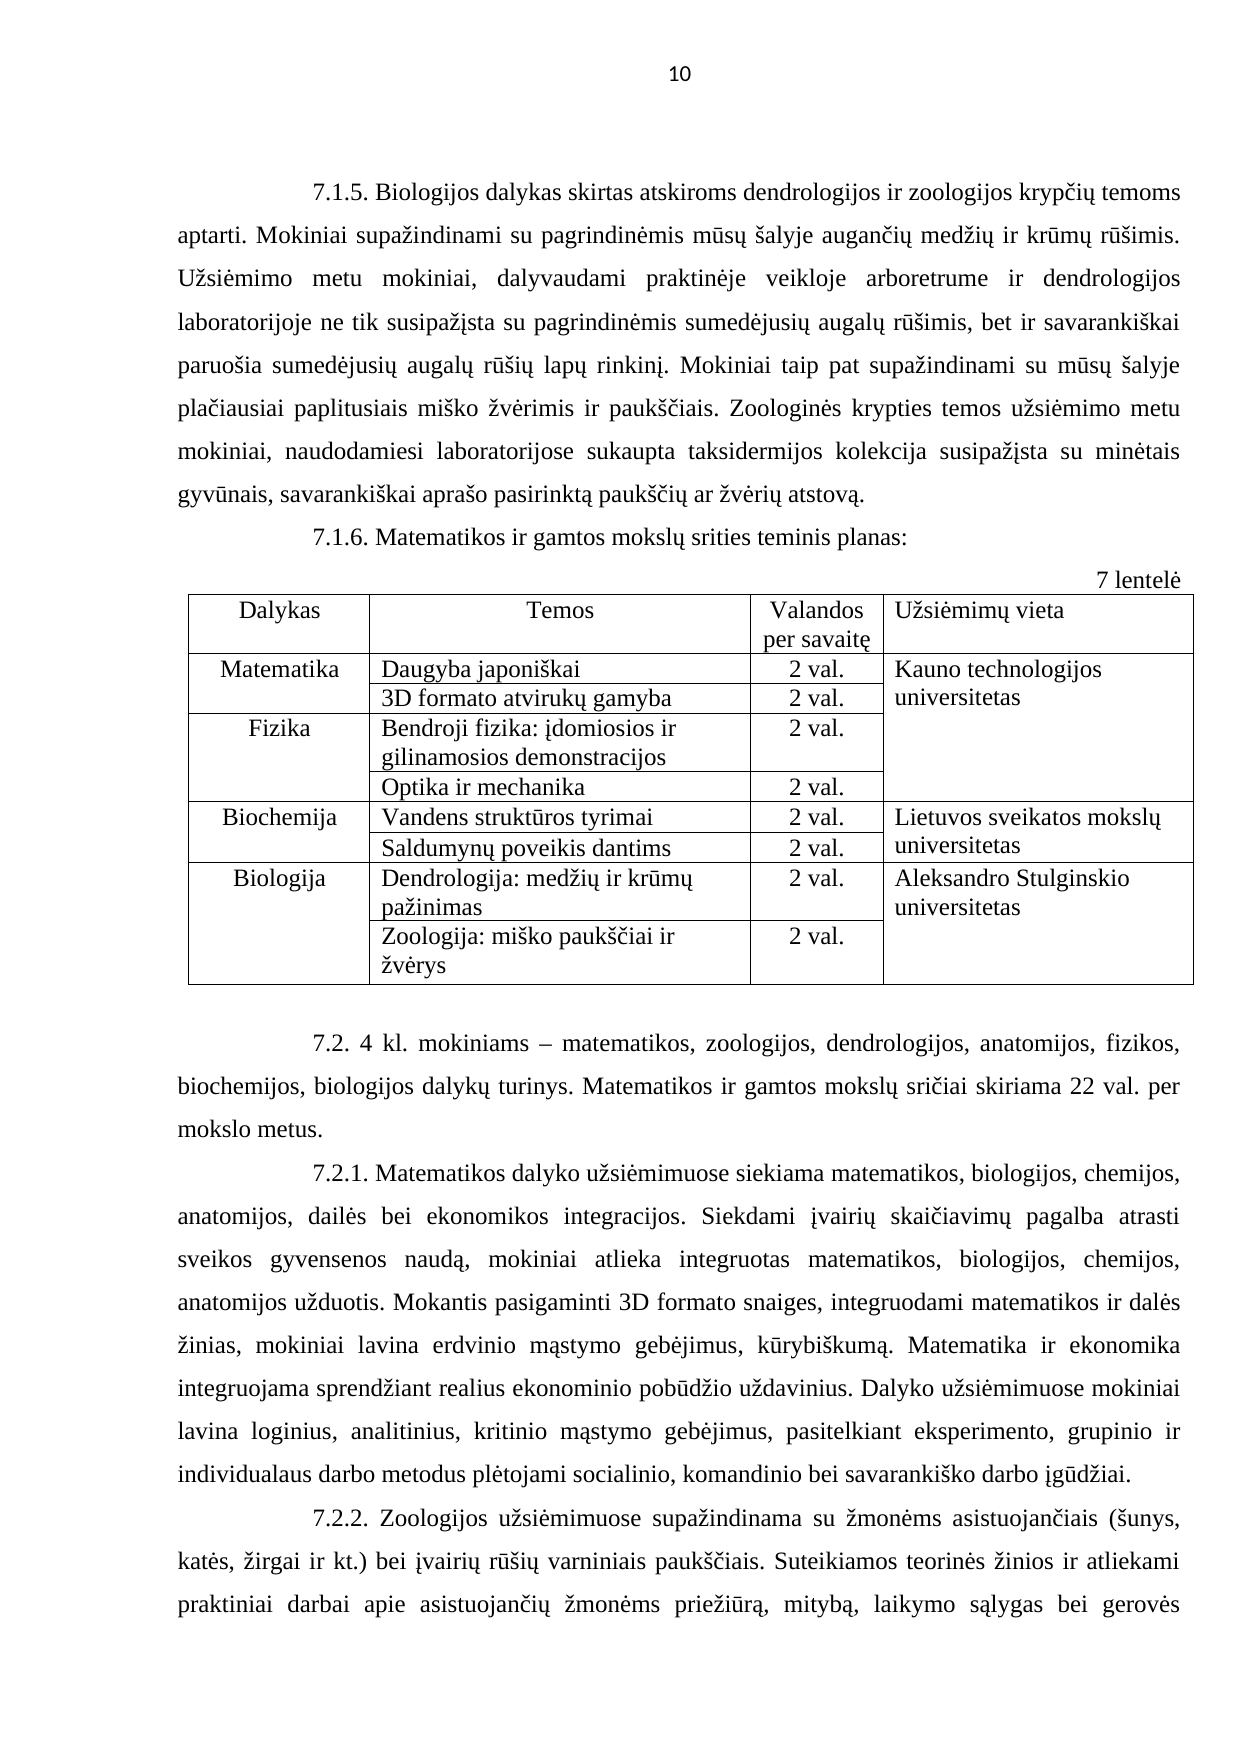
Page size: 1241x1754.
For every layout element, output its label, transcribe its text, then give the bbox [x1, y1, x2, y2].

table_cell Bendroji fizika: įdomiosios ir gilinamosios demonstracijos [370, 714, 750, 771]
table_header Valandos per savaitę [751, 595, 883, 653]
table_cell Zoologija: miško paukščiai ir žvėrys [370, 921, 750, 984]
table_cell Matematika [189, 654, 369, 712]
table_cell Saldumynų poveikis dantims [370, 833, 750, 862]
table_header Dalykas [189, 595, 369, 653]
table_cell Biologija [189, 863, 369, 984]
table_cell 2 val. [751, 772, 883, 801]
text 7.2. 4 kl. mokiniams – matematikos, zoologijos, dendrologijos, anatomijos, fizikos, biochemijos, biologijos dalykų turinys. Matematikos ir gamtos mokslų sričiai skiriama 22 val. per mokslo metus. [177, 1028, 1181, 1143]
table_cell Lietuvos sveikatos mokslų universitetas [884, 802, 1193, 862]
table_cell 3D formato atvirukų gamyba [370, 684, 750, 712]
table_cell Kauno technologijos universitetas [884, 654, 1193, 801]
text 7 lentelė [177, 565, 1181, 594]
table_cell Vandens struktūros tyrimai [370, 802, 750, 832]
table_cell 2 val. [751, 714, 883, 771]
table_cell 2 val. [751, 863, 883, 920]
table_cell 2 val. [751, 684, 883, 712]
table_cell Biochemija [189, 802, 369, 862]
table_cell Optika ir mechanika [370, 772, 750, 801]
table_cell Aleksandro Stulginskio universitetas [884, 863, 1193, 984]
text 7.2.1. Matematikos dalyko užsiėmimuose siekiama matematikos, biologijos, chemijos, anatomijos, dailės bei ekonomikos integracijos. Siekdami įvairių skaičiavimų pagalba atrasti sveikos gyvensenos naudą, mokiniai atlieka integruotas matematikos, biologijos, chemijos, anatomijos užduotis. Mokantis pasigaminti 3D formato snaiges, integruodami matematikos ir dalės žinias, mokiniai lavina erdvinio mąstymo gebėjimus, kūrybiškumą. Matematika ir ekonomika integruojama sprendžiant realius ekonominio pobūdžio uždavinius. Dalyko užsiėmimuose mokiniai lavina loginius, analitinius, kritinio mąstymo gebėjimus, pasitelkiant eksperimento, grupinio ir individualaus darbo metodus plėtojami socialinio, komandinio bei savarankiško darbo įgūdžiai. [177, 1158, 1181, 1488]
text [177, 1503, 1181, 1618]
text 7.1.5. Biologijos dalykas skirtas atskiroms dendrologijos ir zoologijos krypčių temoms aptarti. Mokiniai supažindinami su pagrindinėmis mūsų šalyje augančių medžių ir krūmų rūšimis. Užsiėmimo metu mokiniai, dalyvaudami praktinėje veikloje arboretrume ir dendrologijos laboratorijoje ne tik susipažįsta su pagrindinėmis sumedėjusių augalų rūšimis, bet ir savarankiškai paruošia sumedėjusių augalų rūšių lapų rinkinį. Mokiniai taip pat supažindinami su mūsų šalyje plačiausiai paplitusiais miško žvėrimis ir paukščiais. Zoologinės krypties temos užsiėmimo metu mokiniai, naudodamiesi laboratorijose sukaupta taksidermijos kolekcija susipažįsta su minėtais gyvūnais, savarankiškai aprašo pasirinktą paukščių ar žvėrių atstovą. [177, 177, 1181, 508]
table_cell 2 val. [751, 833, 883, 862]
text 7.1.6. Matematikos ir gamtos mokslų srities teminis planas: [177, 522, 1181, 551]
table_cell 2 val. [751, 802, 883, 832]
table_cell 2 val. [751, 921, 883, 984]
table_header Temos [370, 595, 750, 653]
table_cell 2 val. [751, 654, 883, 682]
table_cell Fizika [189, 714, 369, 801]
table_cell Dendrologija: medžių ir krūmų pažinimas [370, 863, 750, 920]
table_cell Daugyba japoniškai [370, 654, 750, 682]
table_header Užsiėmimų vieta [884, 595, 1193, 653]
